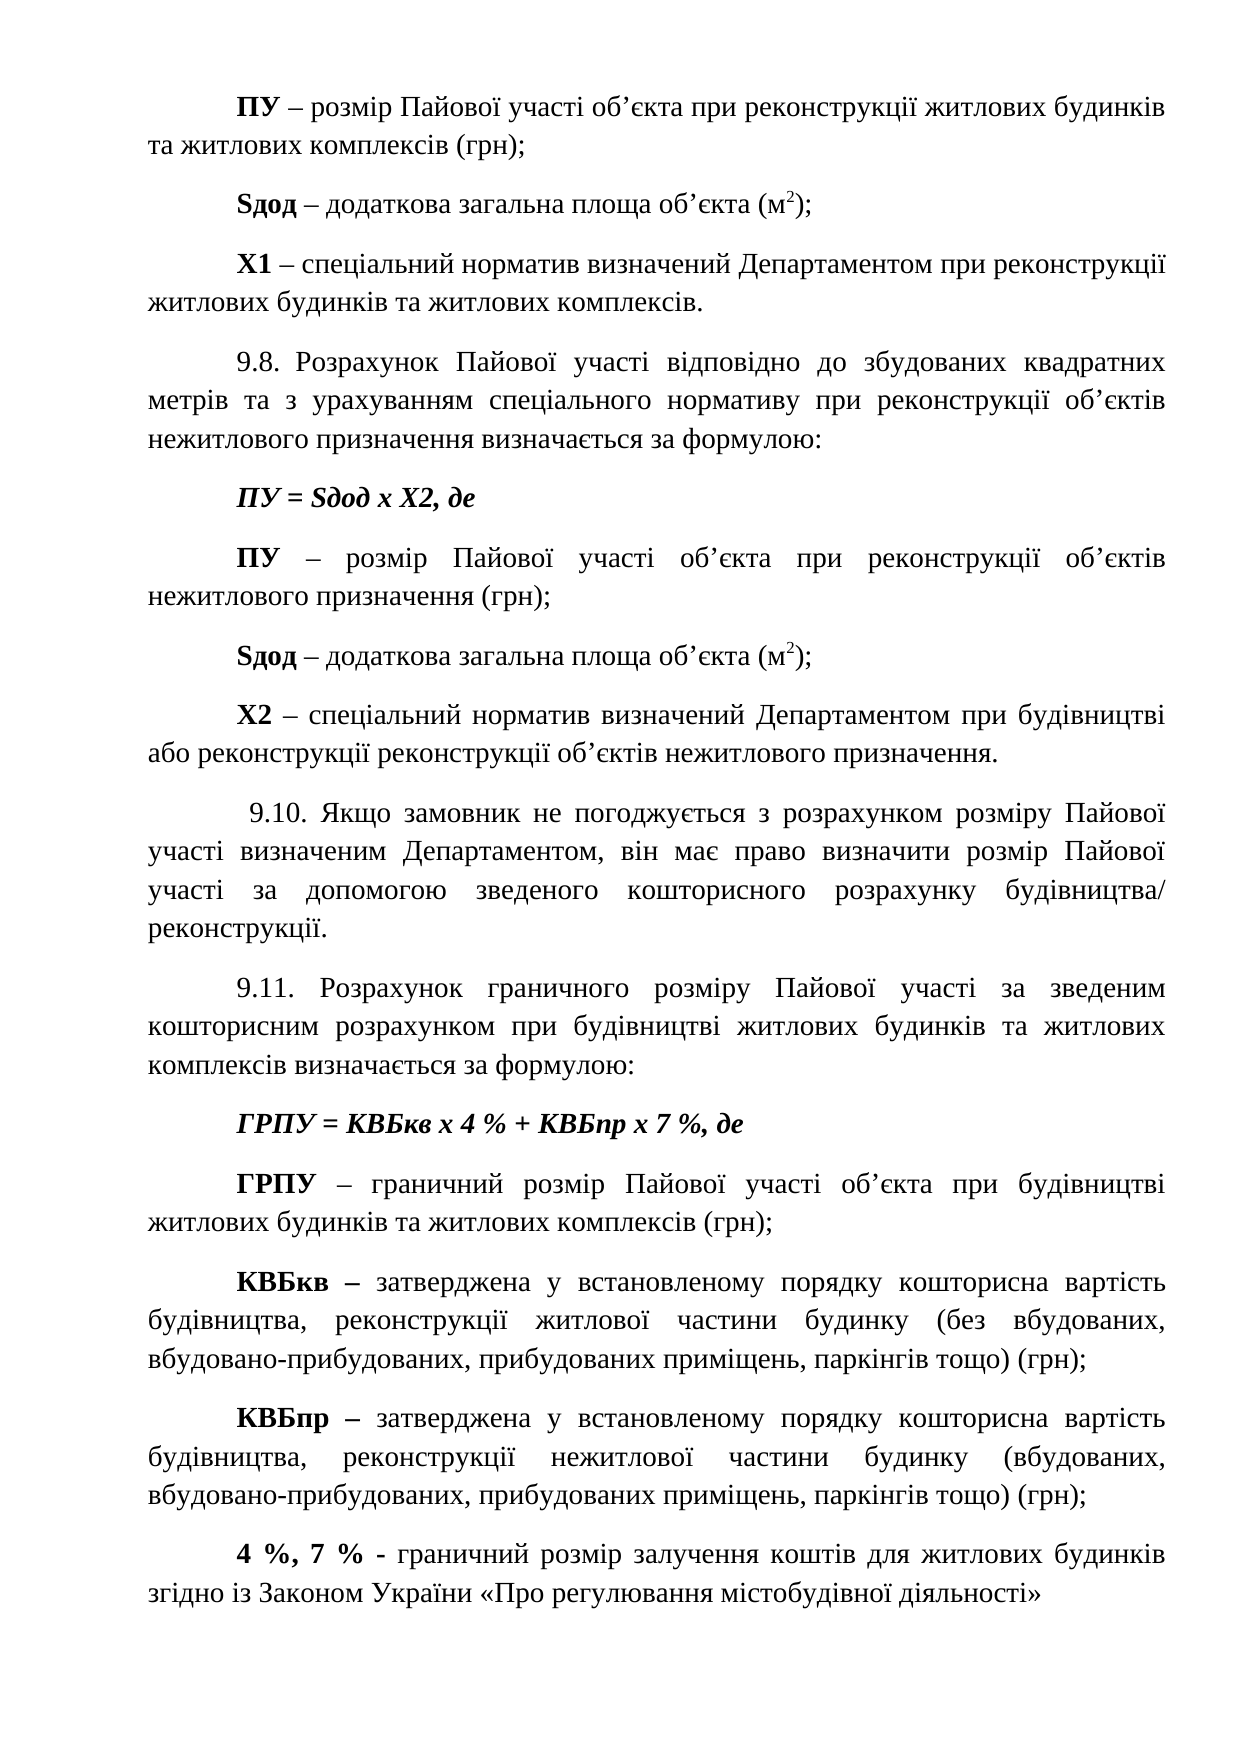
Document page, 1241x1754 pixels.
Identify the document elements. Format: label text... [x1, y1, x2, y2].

text Sдод – додаткова загальна площа об’єкта (м2); [148, 187, 1166, 220]
text 4 %, 7 % - граничний розмір залучення коштів для житлових будинків згідно із Законом України «Про регулювання містобудівної діяльності» [148, 1537, 1166, 1609]
text КВБкв – затверджена у встановленому порядку кошторисна вартість будівництва, реконструкції житлової частини будинку (без вбудованих, вбудовано-прибудованих, прибудованих приміщень, паркінгів тощо) (грн); [148, 1264, 1166, 1374]
text Sдод – додаткова загальна площа об’єкта (м2); [148, 638, 1166, 671]
text ПУ – розмір Пайової участі об’єкта при реконструкції житлових будинків та житлових комплексів (грн); [148, 89, 1166, 161]
text 9.8. Розрахунок Пайової участі відповідно до збудованих квадратних метрів та з урахуванням спеціального нормативу при реконструкції об’єктів нежитлового призначення визначається за формулою: [148, 344, 1166, 454]
text 9.10. Якщо замовник не погоджується з розрахунком розміру Пайової участі визначеним Департаментом, він має право визначити розмір Пайової участі за допомогою зведеного кошторисного розрахунку будівництва/ реконструкції. [148, 795, 1166, 944]
text ПУ = Sдод х Х2, де [148, 480, 1166, 514]
text 9.11. Розрахунок граничного розміру Пайової участі за зведеним кошторисним розрахунком при будівництві житлових будинків та житлових комплексів визначається за формулою: [148, 970, 1166, 1081]
text ГРПУ – граничний розмір Пайової участі об’єкта при будівництві житлових будинків та житлових комплексів (грн); [148, 1166, 1166, 1238]
text ПУ – розмір Пайової участі об’єкта при реконструкції об’єктів нежитлового призначення (грн); [148, 540, 1166, 612]
text Х1 – спеціальний норматив визначений Департаментом при реконструкції житлових будинків та житлових комплексів. [148, 246, 1166, 318]
text КВБпр – затверджена у встановленому порядку кошторисна вартість будівництва, реконструкції нежитлової частини будинку (вбудованих, вбудовано-прибудованих, прибудованих приміщень, паркінгів тощо) (грн); [148, 1400, 1166, 1511]
text Х2 – спеціальний норматив визначений Департаментом при будівництві або реконструкції реконструкції об’єктів нежитлового призначення. [148, 697, 1166, 769]
text ГРПУ = КВБкв х 4 % + КВБпр х 7 %, де [148, 1106, 1166, 1140]
